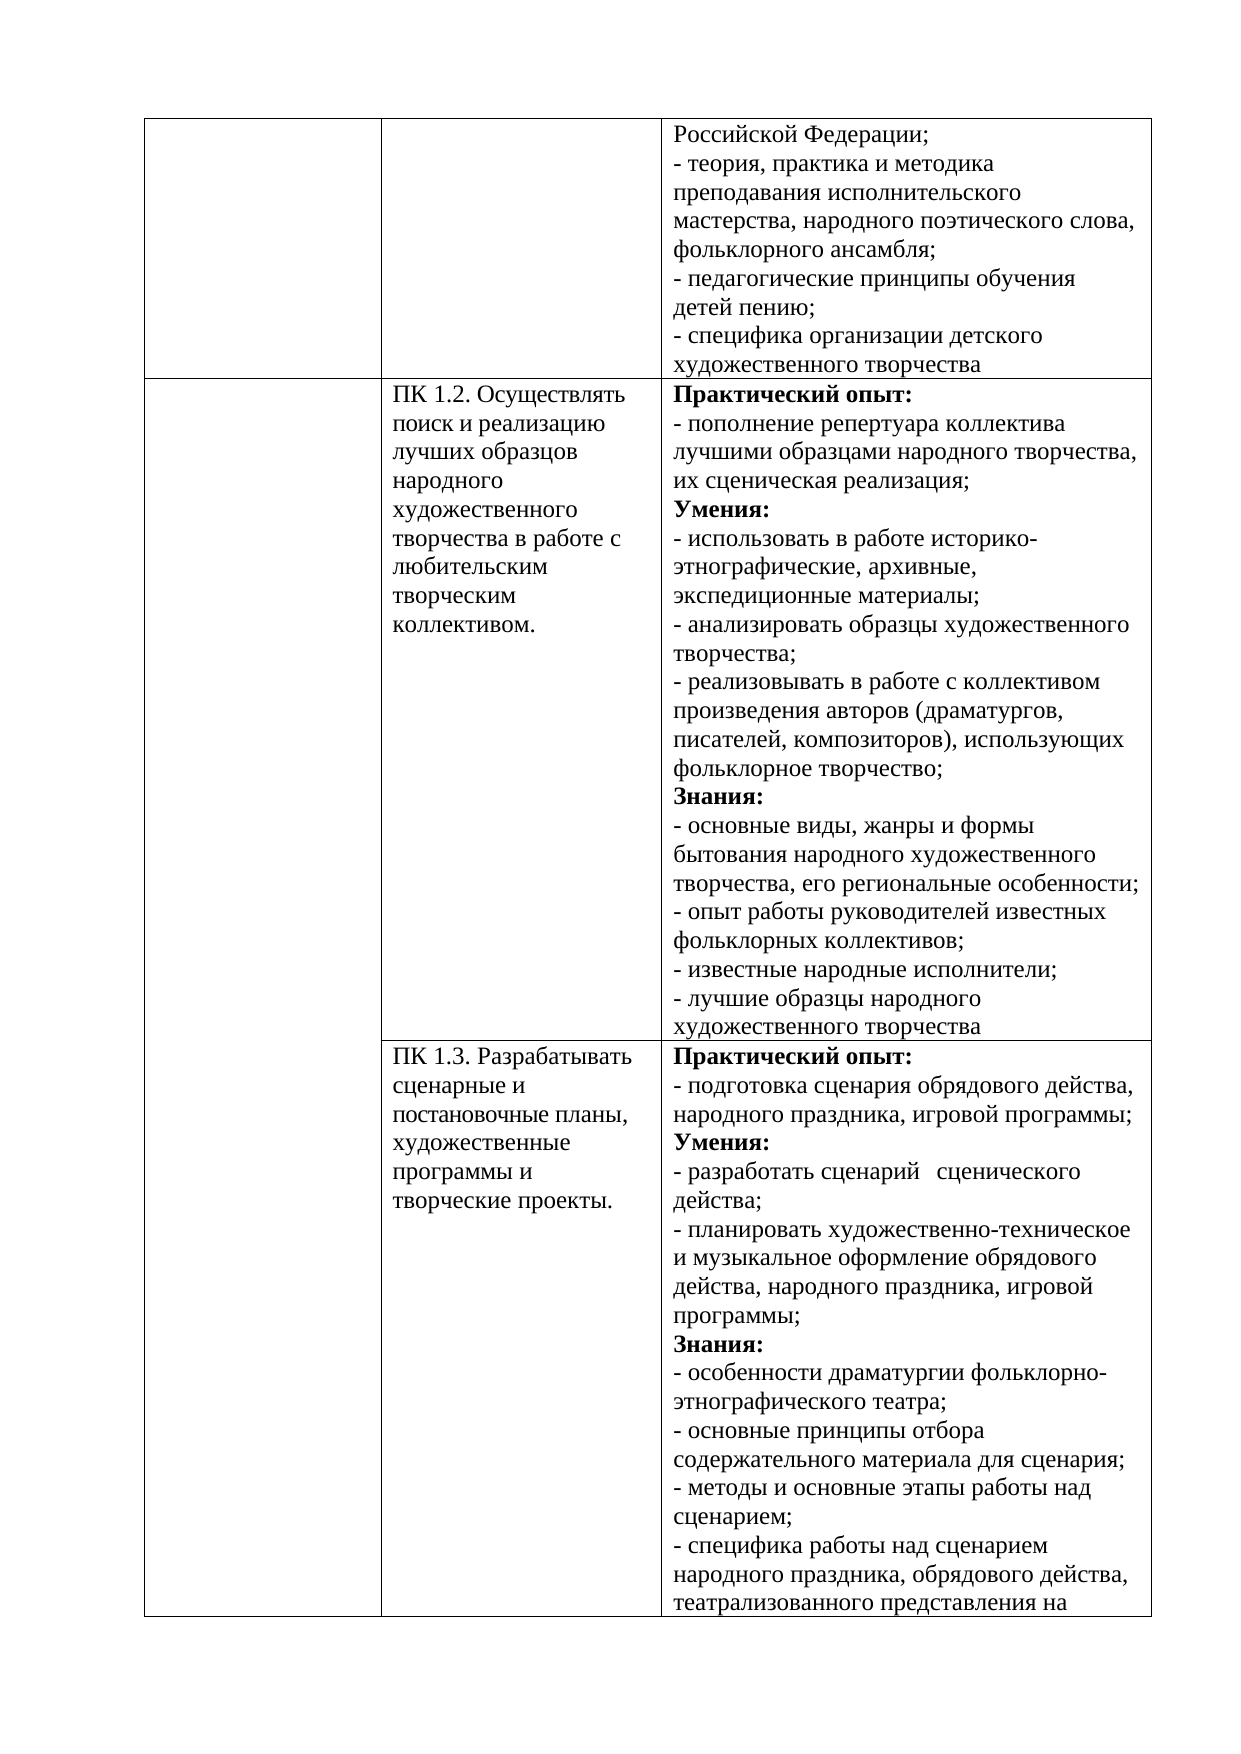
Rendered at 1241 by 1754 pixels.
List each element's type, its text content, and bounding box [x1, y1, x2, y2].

table_cell ПК 1.2. Осуществлять поиск и реализацию лучших образцов народного художественного творчества в работе с любительским творческим коллективом. [382, 379, 661, 1040]
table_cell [662, 119, 1151, 378]
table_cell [382, 1041, 661, 1616]
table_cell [382, 119, 661, 378]
table_cell Практический опыт: - пополнение репертуара коллектива лучшими образцами народного творчества, их сценическая реализация; Умения: - использовать в работе историко-этнографические, архивные, экспедиционные материалы; - анализировать образцы художественного творчества; - реализовывать в работе с коллективом произведения авторов (драматургов, писателей, композиторов), использующих фольклорное творчество; Знания: - основные виды, жанры и формы бытования народного художественного творчества, его региональные особенности; - опыт работы руководителей известных фольклорных коллективов; - известные народные исполнители; - лучшие образцы народного художественного творчества [662, 379, 1151, 1040]
table_cell [145, 379, 381, 1616]
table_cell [662, 1041, 1151, 1616]
